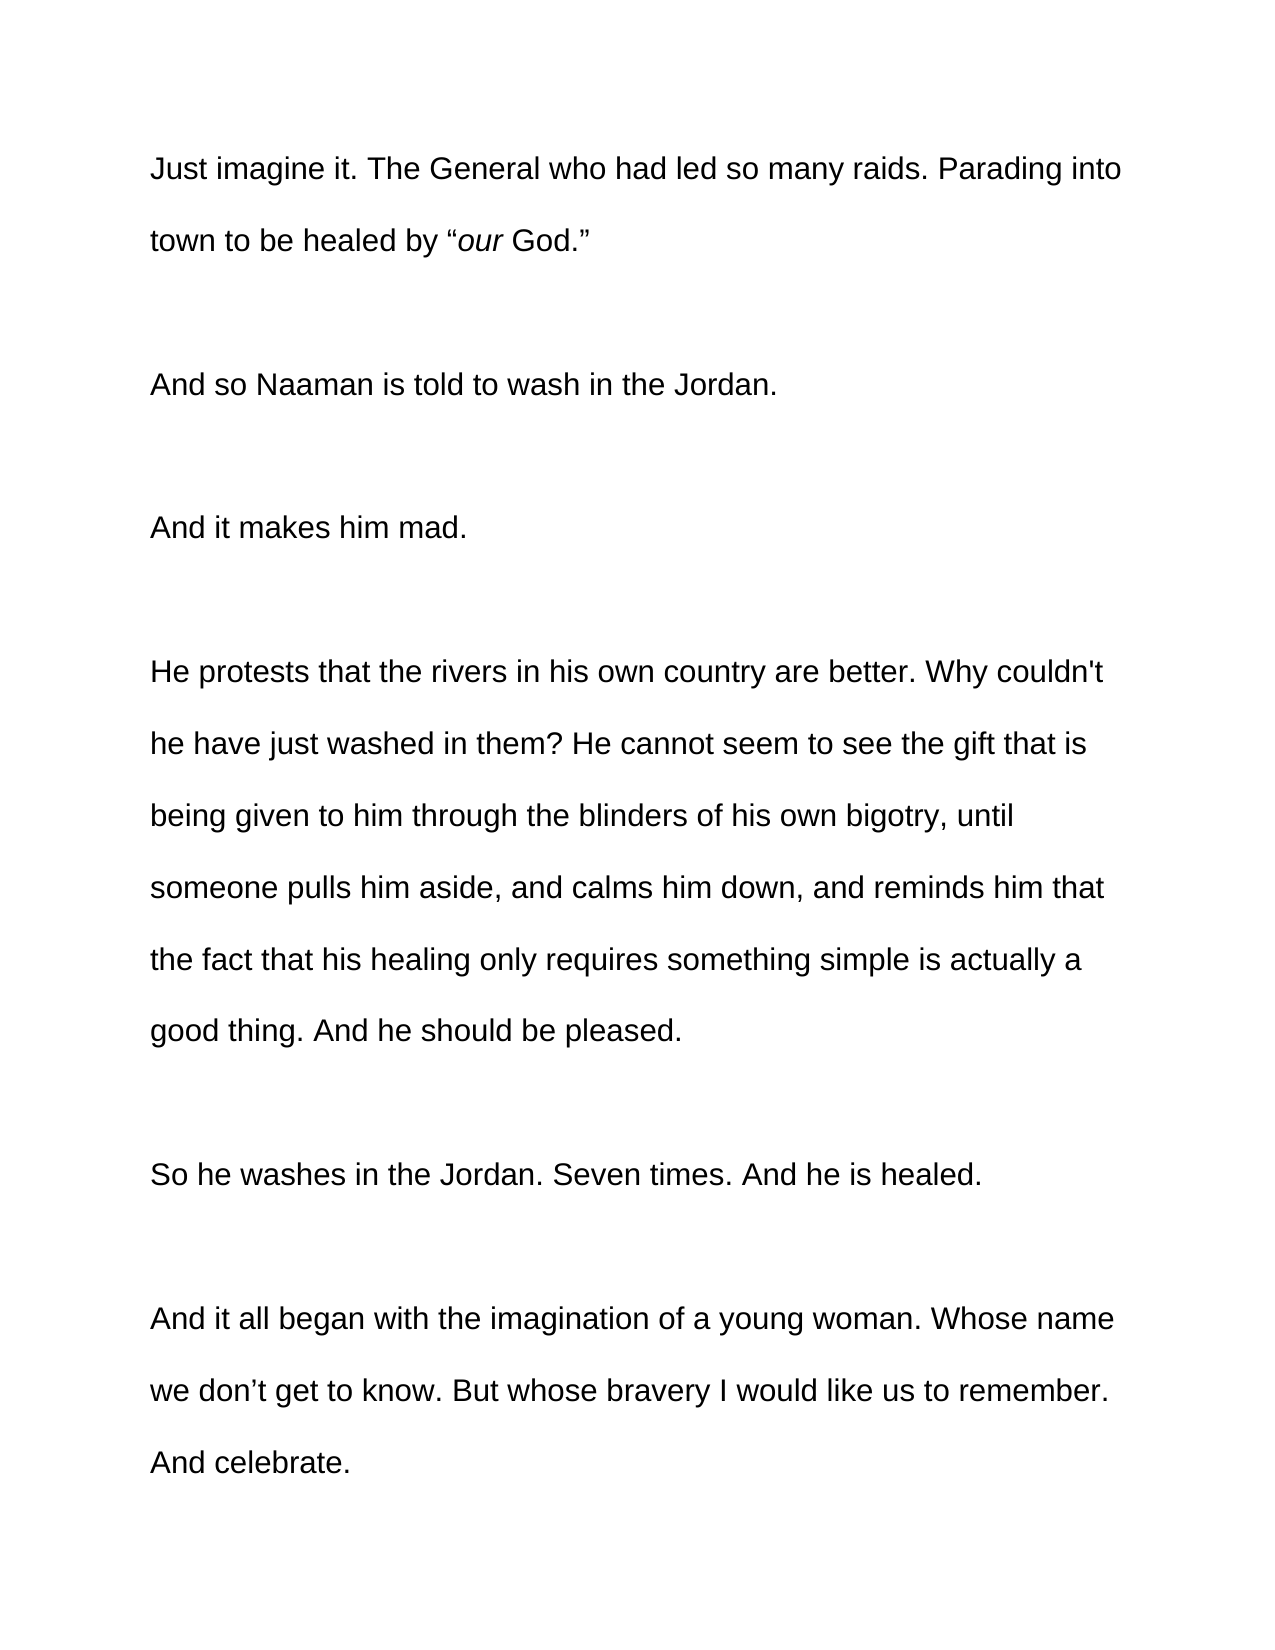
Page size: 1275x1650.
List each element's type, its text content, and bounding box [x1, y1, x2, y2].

text And it makes him mad. [150, 509, 1125, 545]
text So he washes in the Jordan. Seven times. And he is healed. [150, 1084, 1125, 1192]
text He protests that the rivers in his own country are better. Why couldn't he have just washed in them? He cannot seem to see the gift that is being given to him through the blinders of his own bigotry, until someone pulls him aside, and calms him down, and reminds him that the fact that his healing only requires something simple is actually a good thing. And he should be pleased. [150, 653, 1125, 1048]
text And it all began with the imagination of a young woman. Whose name we don’t get to know. But whose bravery I would like us to remember. And celebrate. [150, 1300, 1125, 1480]
text Just imagine it. The General who had led so many raids. Parading into town to be healed by “our God.” [150, 150, 1125, 258]
text And so Naaman is told to wash in the Jordan. [150, 366, 1125, 402]
